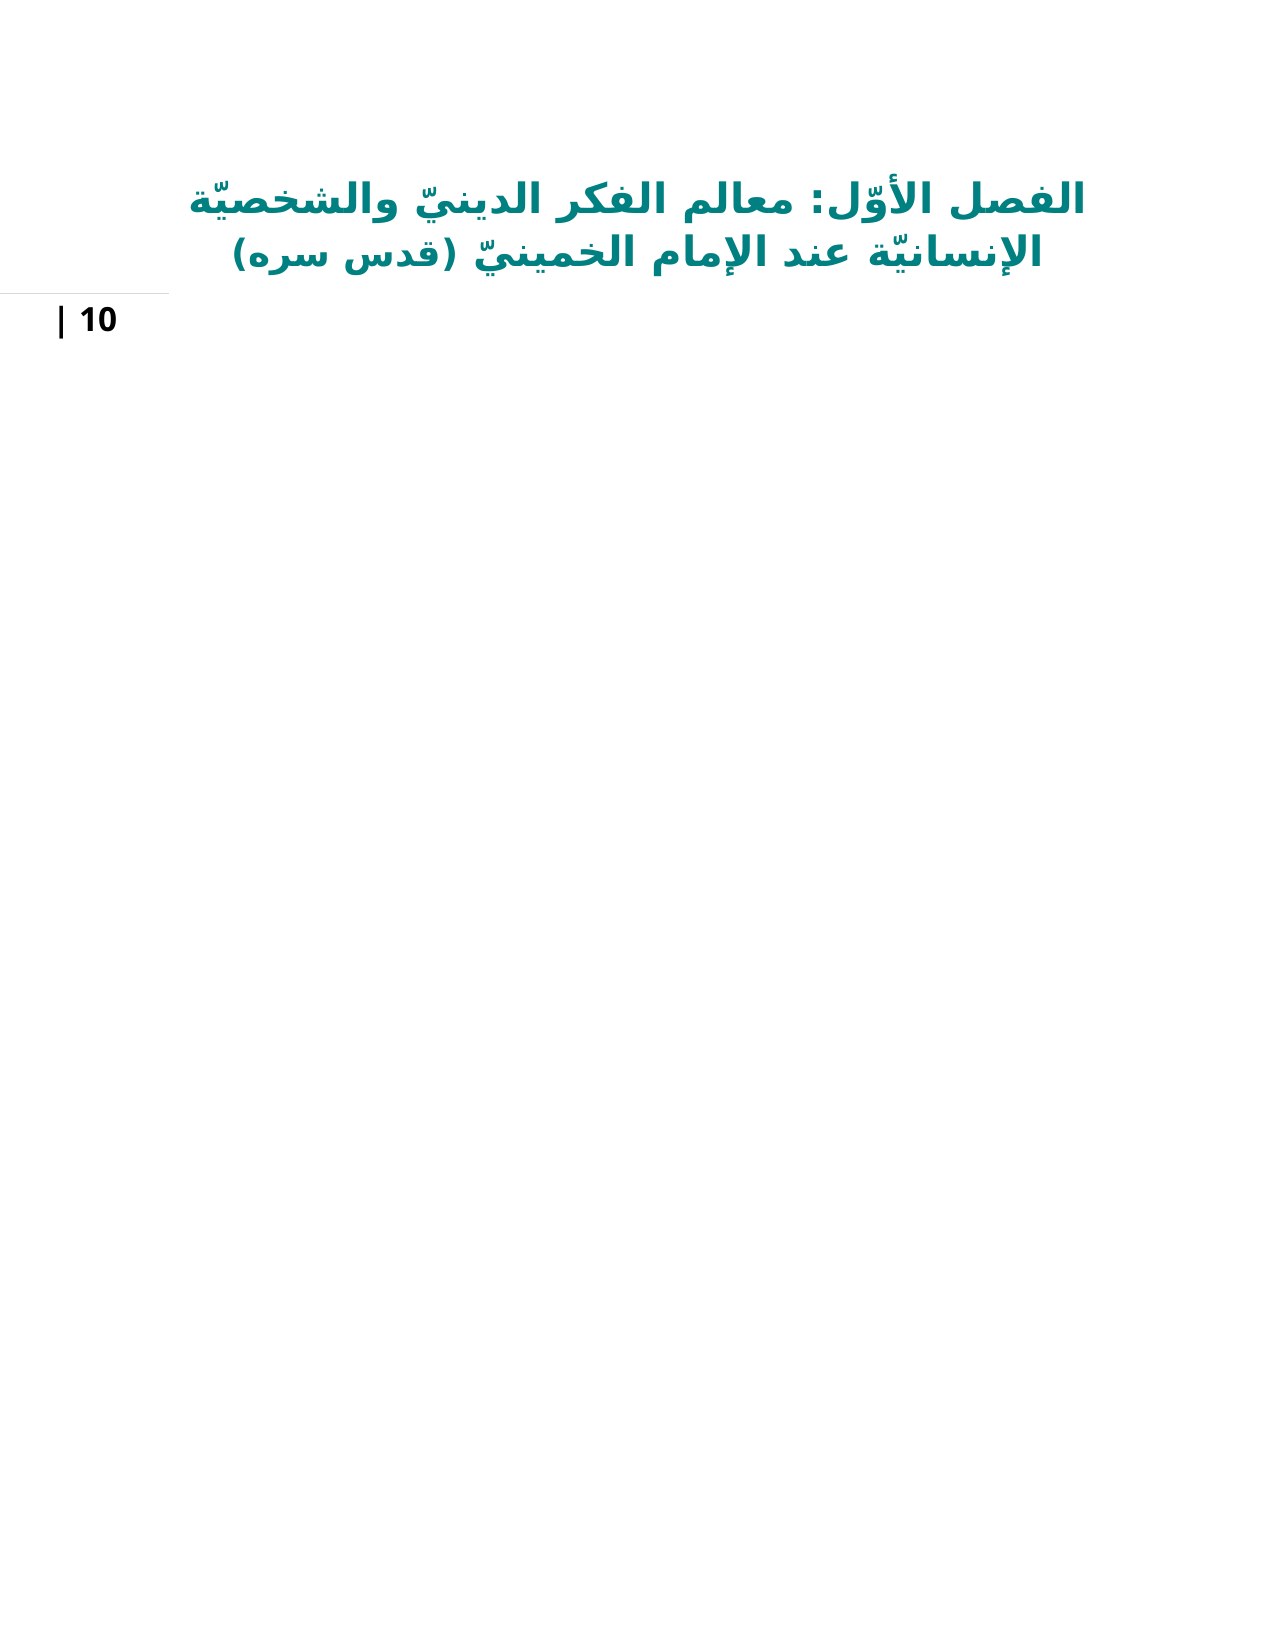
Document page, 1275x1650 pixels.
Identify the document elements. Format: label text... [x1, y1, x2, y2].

subtitle الفصل الأوّل: معالم الفكر الدينيّ والشخصيّة الإنسانيّة عند الإمام الخمينيّ (قدس سره) [187, 175, 1087, 276]
